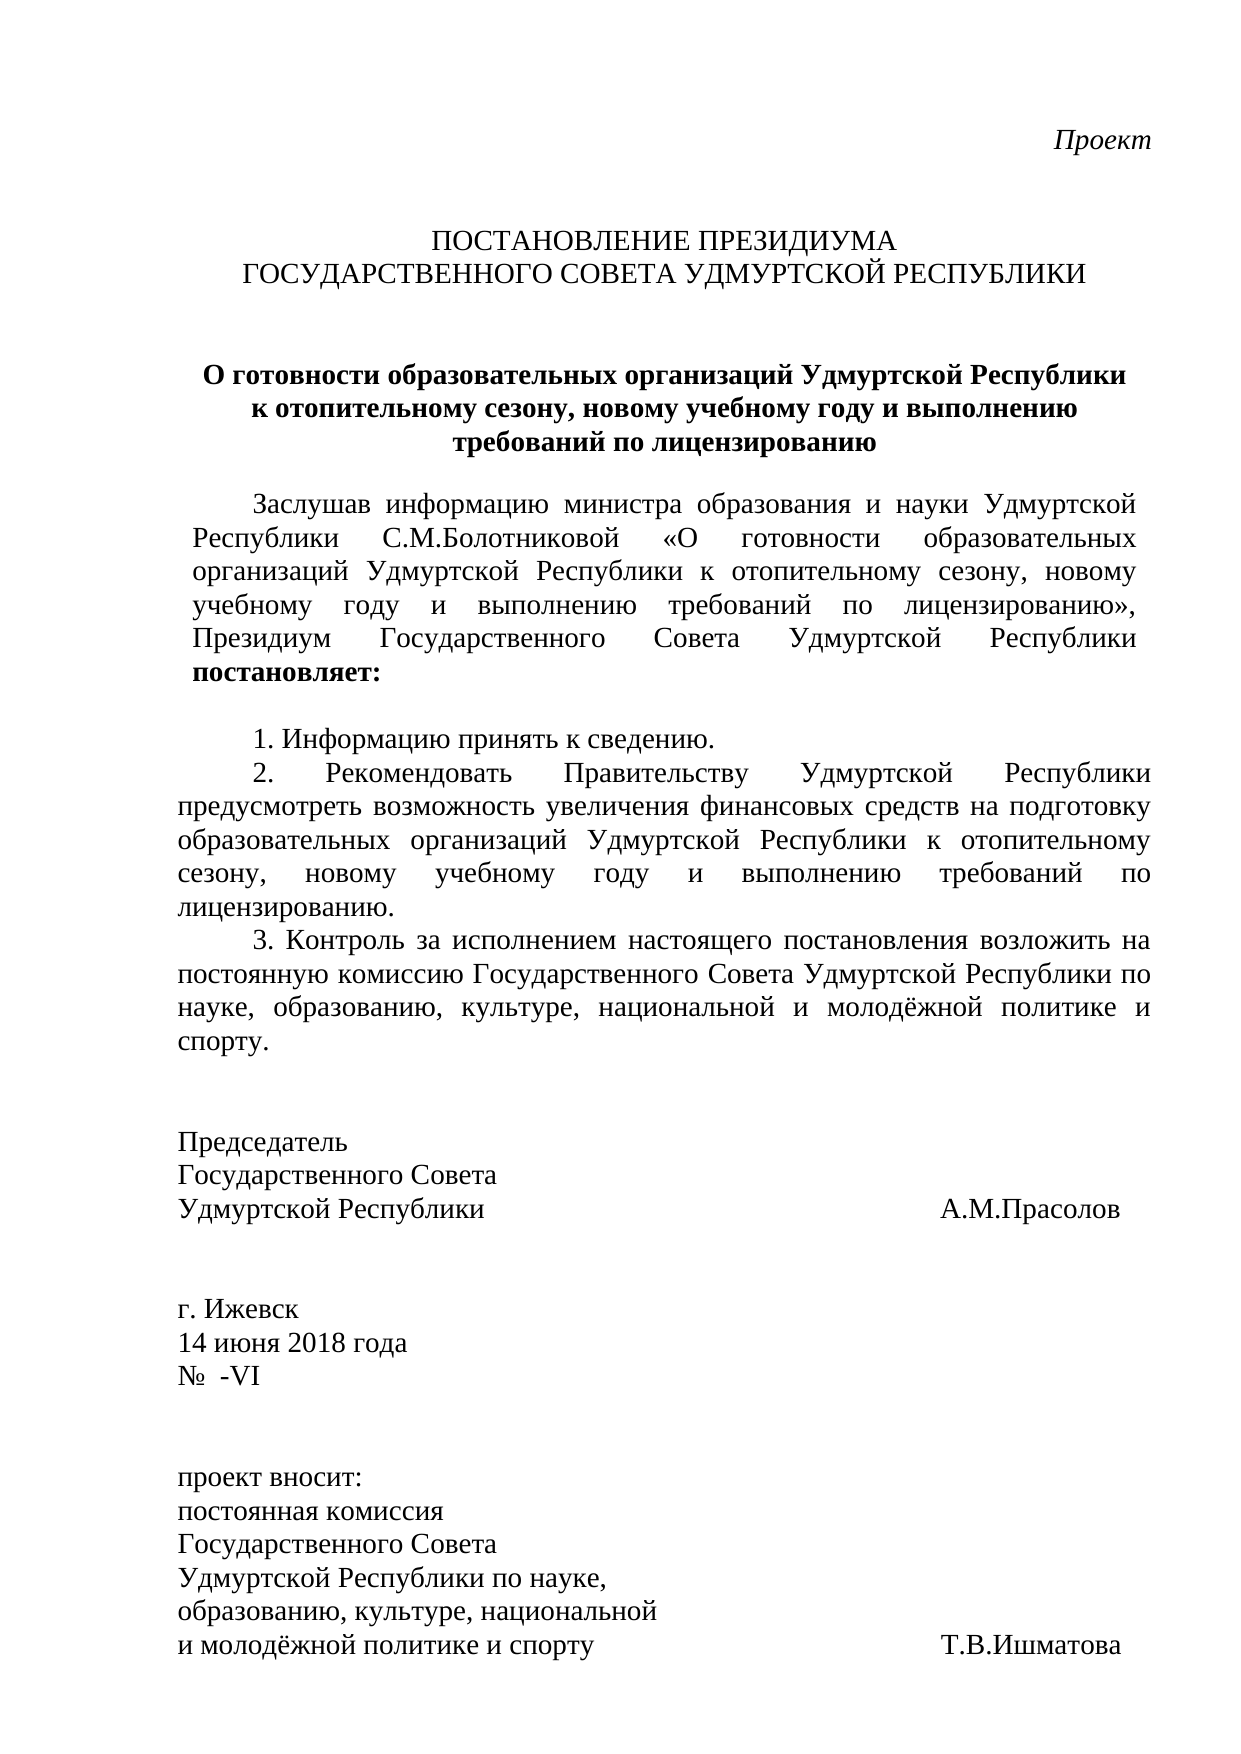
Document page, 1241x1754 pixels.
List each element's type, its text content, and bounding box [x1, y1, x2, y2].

text 1. Информацию принять к сведению. [177, 721, 1152, 755]
text ПОСТАНОВЛЕНИЕ ПРЕЗИДИУМА [177, 223, 1152, 256]
text образованию, культуре, национальной [177, 1593, 1152, 1627]
text 2. Рекомендовать Правительству Удмуртской Республики предусмотреть возможность увеличения финансовых средств на подготовку образовательных организаций Удмуртской Республики к отопительному сезону, новому учебному году и выполнению требований по лицензированию. [177, 755, 1152, 922]
text Удмуртской Республики А.М.Прасолов [177, 1191, 1152, 1224]
text Государственного Совета [177, 1157, 1152, 1191]
text 14 июня 2018 года [177, 1325, 1152, 1358]
text Председатель [177, 1124, 1152, 1157]
text Проект [177, 122, 1152, 156]
text Государственного Совета [177, 1526, 1152, 1560]
text проект вносит: [177, 1459, 1152, 1493]
text г. Ижевск [177, 1291, 1152, 1325]
text 3. Контроль за исполнением настоящего постановления возложить на постоянную комиссию Государственного Совета Удмуртской Республики по науке, образованию, культуре, национальной и молодёжной политике и спорту. [177, 922, 1152, 1057]
text № -VI [177, 1358, 1152, 1392]
text Удмуртской Республики по науке, [177, 1560, 1152, 1593]
text Заслушав информацию министра образования и науки Удмуртской Республики С.М.Болотниковой «О готовности образовательных организаций Удмуртской Республики к отопительному сезону, новому учебному году и выполнению требований по лицензированию», Президиум Государственного Совета Удмуртской Республики постановляет: [192, 486, 1137, 688]
text и молодёжной политике и спорту Т.В.Ишматова [177, 1627, 1152, 1660]
text О готовности образовательных организаций Удмуртской Республики к отопительному сезону, новому учебному году и выполнению требований по лицензированию [192, 357, 1137, 458]
text постоянная комиссия [177, 1493, 1152, 1526]
text ГОСУДАРСТВЕННОГО СОВЕТА УДМУРТСКОЙ РЕСПУБЛИКИ [177, 256, 1152, 290]
